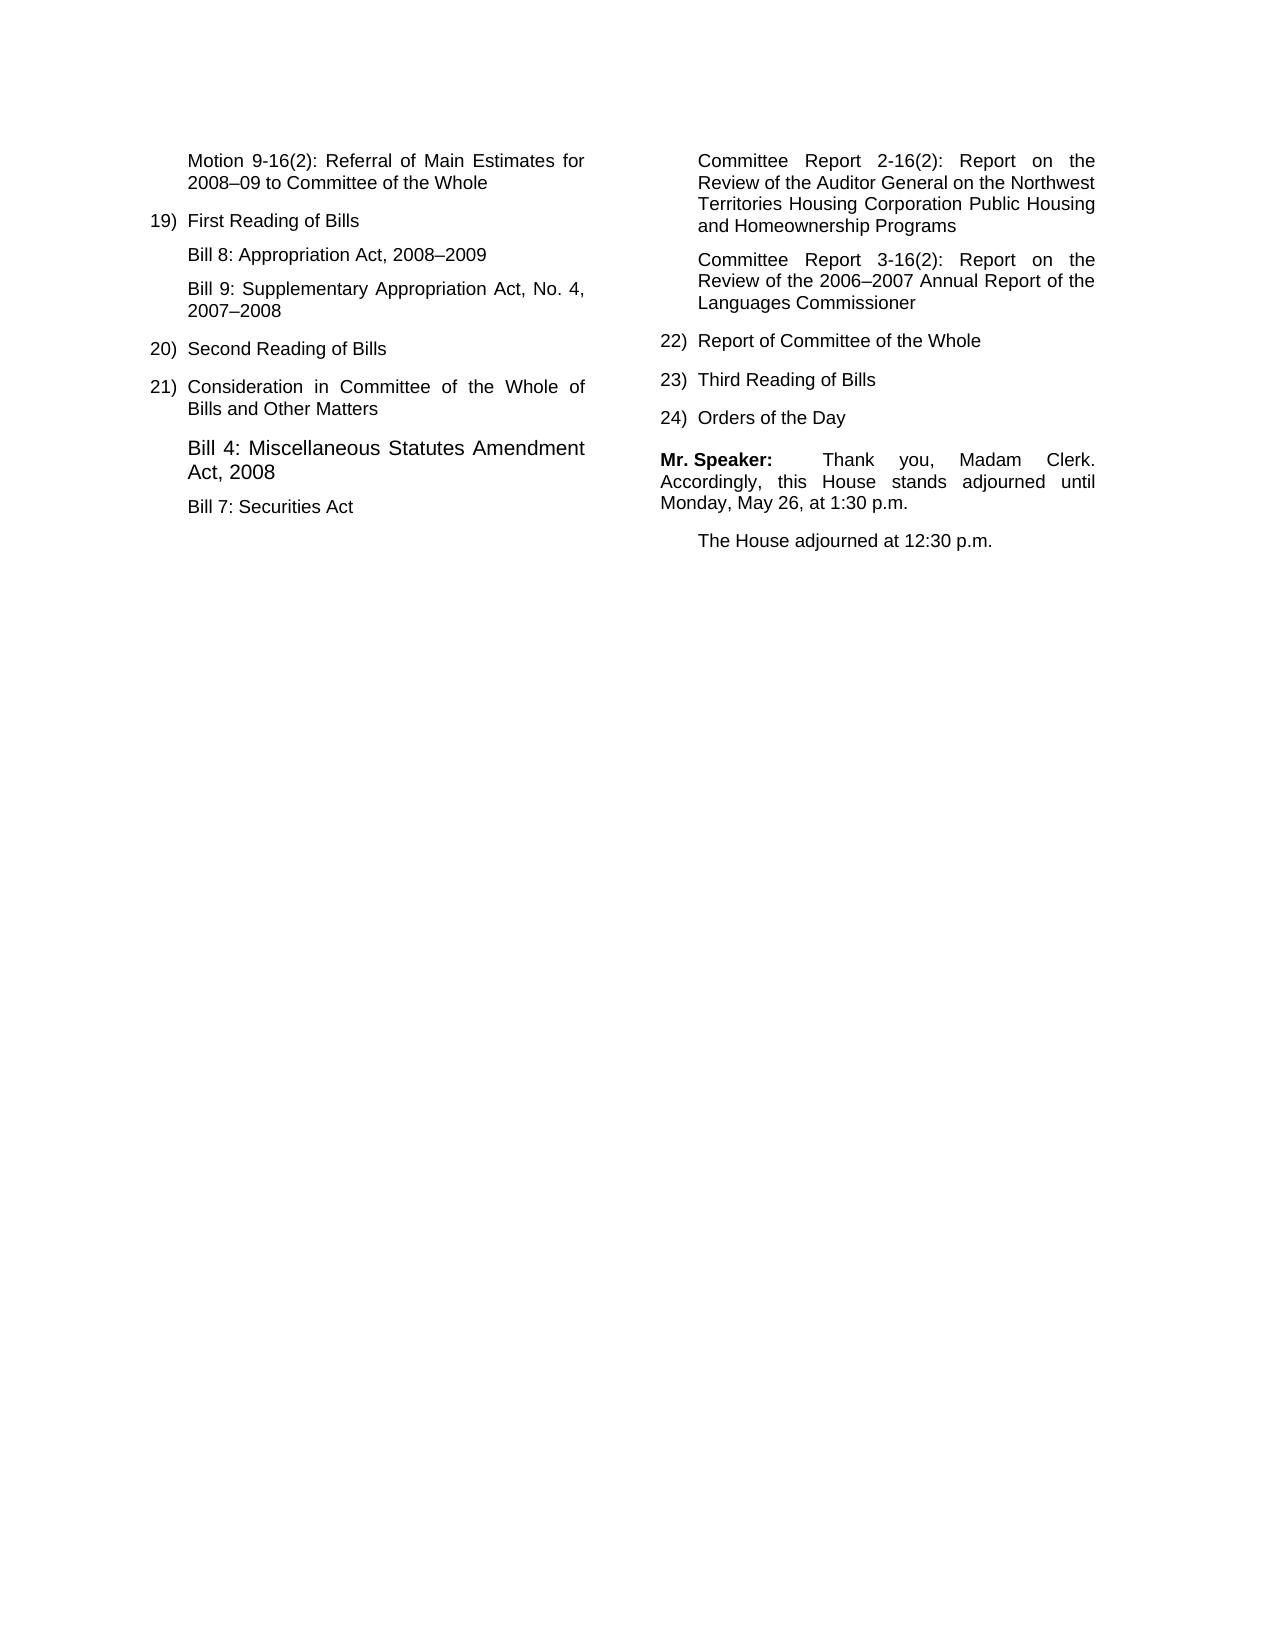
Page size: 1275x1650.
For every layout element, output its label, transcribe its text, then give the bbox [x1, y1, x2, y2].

text Committee Report 2-16(2): Report on the Review of the Auditor General on the Northwest Territories Housing Corporation Public Housing and Homeownership Programs [698, 150, 1095, 236]
text The House adjourned at 12:30 p.m. [660, 530, 1095, 552]
list Orders of the Day [660, 407, 1095, 428]
list Second Reading of Bills [150, 338, 585, 359]
list Report of Committee of the Whole [660, 330, 1095, 352]
list First Reading of Bills [150, 210, 585, 231]
text Motion 9-16(2): Referral of Main Estimates for 2008–09 to Committee of the Whole [187, 150, 585, 193]
text Bill 7: Securities Act [187, 496, 585, 518]
text Bill 9: Supplementary Appropriation Act, No. 4, 2007–2008 [187, 278, 585, 321]
list Consideration in Committee of the Whole of Bills and Other Matters [150, 376, 585, 419]
list Bill 4: Miscellaneous Statutes Amendment Act, 2008 [187, 436, 585, 484]
text Bill 8: Appropriation Act, 2008–2009 [187, 244, 585, 265]
text Committee Report 3-16(2): Report on the Review of the 2006–2007 Annual Report of the Languages Commissioner [698, 249, 1095, 313]
text Mr. Speaker: Thank you, Madam Clerk. Accordingly, this House stands adjourned until Monday, May 26, at 1:30 p.m. [660, 449, 1095, 514]
list Third Reading of Bills [660, 368, 1095, 390]
